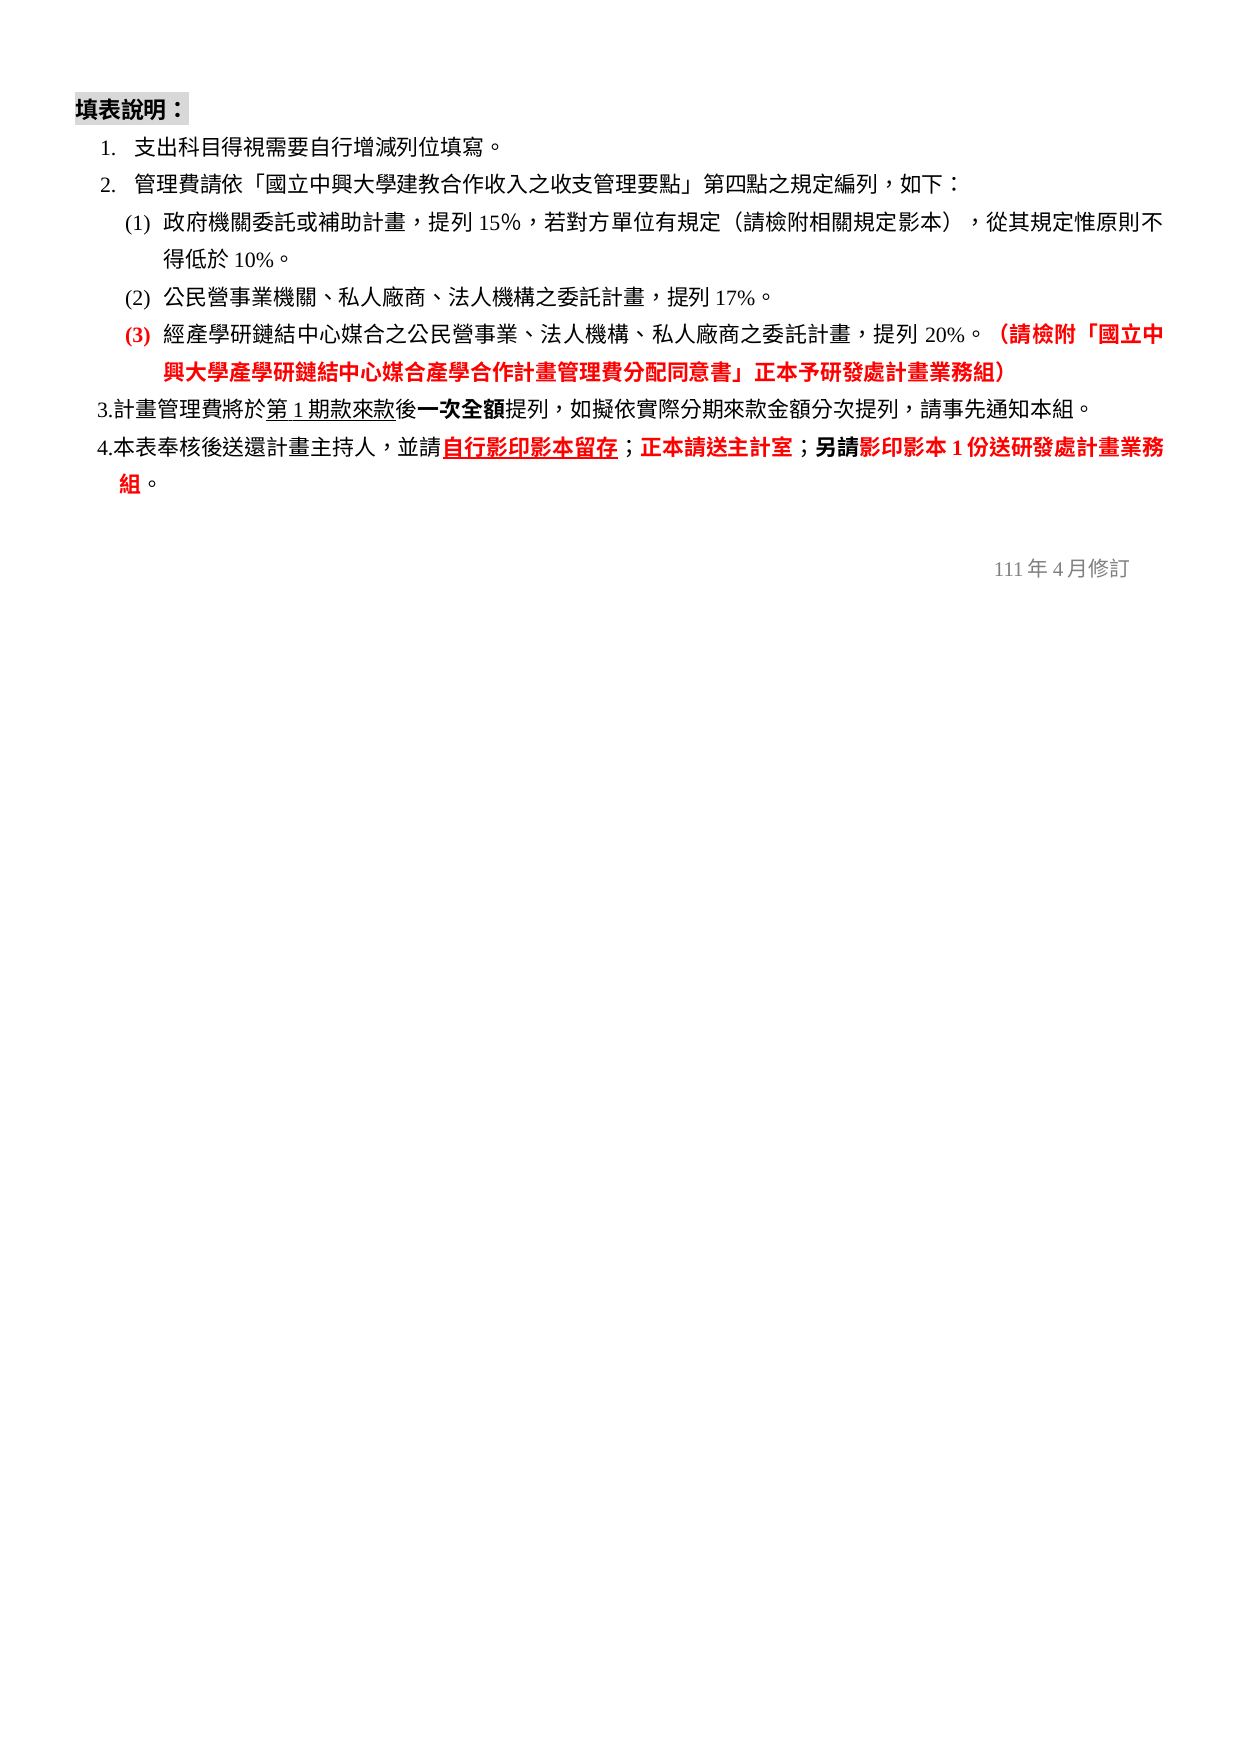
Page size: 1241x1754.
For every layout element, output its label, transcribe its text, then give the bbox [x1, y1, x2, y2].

text 3.計畫管理費將於第1期款來款後一次全額提列，如擬依實際分期來款金額分次提列，請事先通知本組。 [75, 389, 1165, 427]
list 經產學研鏈結中心媒合之公民營事業、法人機構、私人廠商之委託計畫，提列20%。（請檢附「國立中興大學產學研鏈結中心媒合產學合作計畫管理費分配同意書」正本予研發處計畫業務組） [125, 314, 1165, 389]
text 4.本表奉核後送還計畫主持人，並請自行影印影本留存；正本請送主計室；另請影印影本1份送研發處計畫業務組。 [97, 427, 1165, 502]
list 政府機關委託或補助計畫，提列15％，若對方單位有規定（請檢附相關規定影本），從其規定惟原則不得低於10%。 [125, 202, 1165, 277]
list 支出科目得視需要自行增減列位填寫。 [100, 127, 1165, 164]
list 管理費請依「國立中興大學建教合作收入之收支管理要點」第四點之規定編列，如下： [100, 164, 1165, 202]
text 填表說明： [75, 89, 1165, 127]
list 公民營事業機關、私人廠商、法人機構之委託計畫，提列17%。 [125, 277, 1165, 314]
